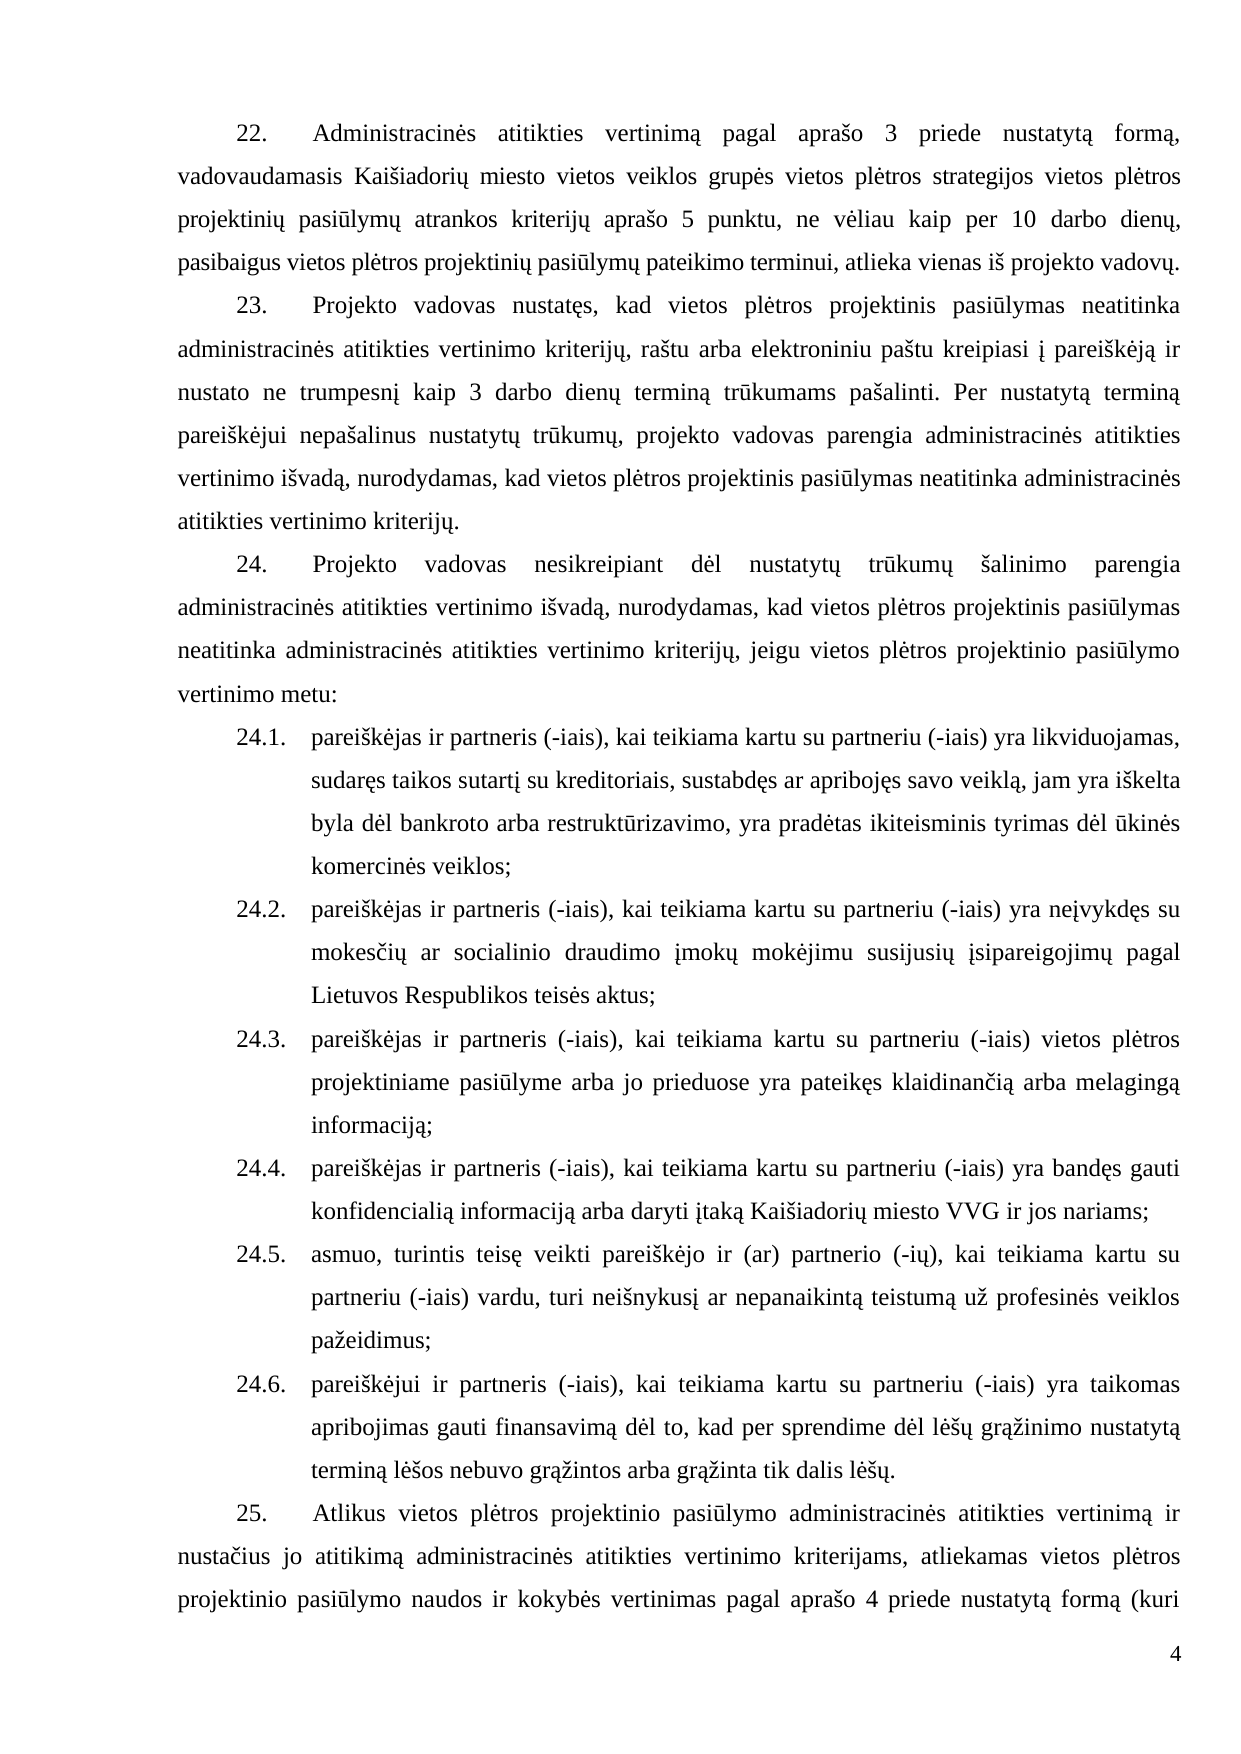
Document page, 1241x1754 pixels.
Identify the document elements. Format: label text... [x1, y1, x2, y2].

list pareiškėjas ir partneris (-iais), kai teikiama kartu su partneriu (-iais) yra likviduojamas, sudaręs taikos sutartį su kreditoriais, sustabdęs ar apribojęs savo veiklą, jam yra iškelta byla dėl bankroto arba restruktūrizavimo, yra pradėtas ikiteisminis tyrimas dėl ūkinės komercinės veiklos; [236, 722, 1181, 880]
list Projekto vadovas nesikreipiant dėl nustatytų trūkumų šalinimo parengia administracinės atitikties vertinimo išvadą, nurodydamas, kad vietos plėtros projektinis pasiūlymas neatitinka administracinės atitikties vertinimo kriterijų, jeigu vietos plėtros projektinio pasiūlymo vertinimo metu: [177, 549, 1181, 707]
list Administracinės atitikties vertinimą pagal aprašo 3 priede nustatytą formą, vadovaudamasis Kaišiadorių miesto vietos veiklos grupės vietos plėtros strategijos vietos plėtros projektinių pasiūlymų atrankos kriterijų aprašo 5 punktu, ne vėliau kaip per 10 darbo dienų, pasibaigus vietos plėtros projektinių pasiūlymų pateikimo terminui, atlieka vienas iš projekto vadovų. [177, 118, 1181, 276]
list Projekto vadovas nustatęs, kad vietos plėtros projektinis pasiūlymas neatitinka administracinės atitikties vertinimo kriterijų, raštu arba elektroniniu paštu kreipiasi į pareiškėją ir nustato ne trumpesnį kaip 3 darbo dienų terminą trūkumams pašalinti. Per nustatytą terminą pareiškėjui nepašalinus nustatytų trūkumų, projekto vadovas parengia administracinės atitikties vertinimo išvadą, nurodydamas, kad vietos plėtros projektinis pasiūlymas neatitinka administracinės atitikties vertinimo kriterijų. [177, 291, 1181, 535]
list pareiškėjui ir partneris (-iais), kai teikiama kartu su partneriu (-iais) yra taikomas apribojimas gauti finansavimą dėl to, kad per sprendime dėl lėšų grąžinimo nustatytą terminą lėšos nebuvo grąžintos arba grąžinta tik dalis lėšų. [236, 1369, 1181, 1484]
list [177, 1498, 1181, 1613]
list asmuo, turintis teisę veikti pareiškėjo ir (ar) partnerio (-ių), kai teikiama kartu su partneriu (-iais) vardu, turi neišnykusį ar nepanaikintą teistumą už profesinės veiklos pažeidimus; [236, 1239, 1181, 1354]
list pareiškėjas ir partneris (-iais), kai teikiama kartu su partneriu (-iais) yra bandęs gauti konfidencialią informaciją arba daryti įtaką Kaišiadorių miesto VVG ir jos nariams; [236, 1153, 1181, 1225]
list pareiškėjas ir partneris (-iais), kai teikiama kartu su partneriu (-iais) vietos plėtros projektiniame pasiūlyme arba jo prieduose yra pateikęs klaidinančią arba melagingą informaciją; [236, 1024, 1181, 1139]
list pareiškėjas ir partneris (-iais), kai teikiama kartu su partneriu (-iais) yra neįvykdęs su mokesčių ar socialinio draudimo įmokų mokėjimu susijusių įsipareigojimų pagal Lietuvos Respublikos teisės aktus; [236, 894, 1181, 1009]
